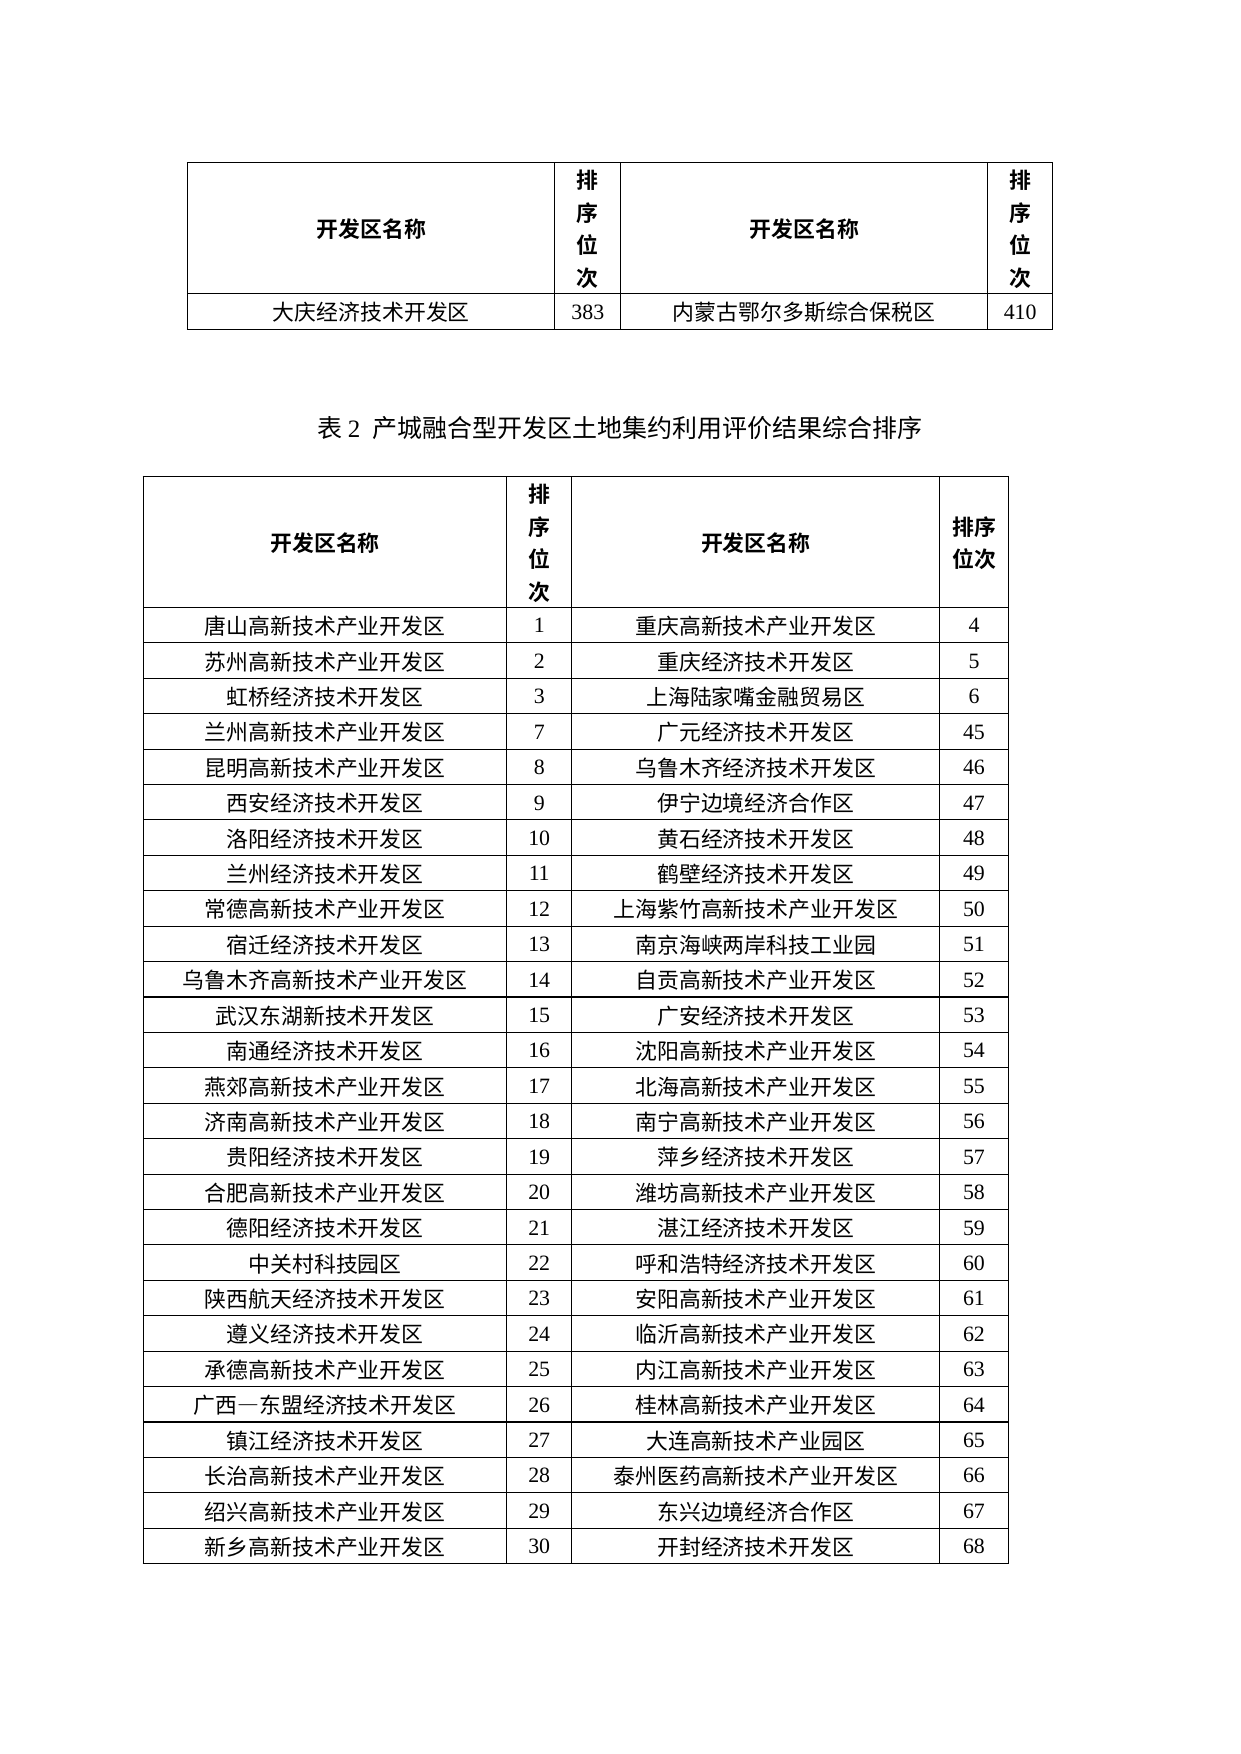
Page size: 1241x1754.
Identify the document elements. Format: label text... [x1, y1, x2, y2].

table_cell 47 [940, 785, 1008, 819]
table_cell 常德高新技术产业开发区 [144, 891, 506, 926]
table_cell 泰州医药高新技术产业开发区 [572, 1458, 939, 1492]
table_cell 宿迁经济技术开发区 [144, 927, 506, 961]
table_cell 23 [507, 1281, 571, 1315]
table_cell 开封经济技术开发区 [572, 1529, 939, 1563]
table_cell 65 [940, 1423, 1008, 1457]
table_cell 潍坊高新技术产业开发区 [572, 1175, 939, 1209]
table_cell 内蒙古鄂尔多斯综合保税区 [621, 294, 987, 328]
table_cell 桂林高新技术产业开发区 [572, 1387, 939, 1421]
table_cell 广安经济技术开发区 [572, 998, 939, 1032]
table_cell 上海紫竹高新技术产业开发区 [572, 891, 939, 926]
table_cell 30 [507, 1529, 571, 1563]
table_cell 北海高新技术产业开发区 [572, 1068, 939, 1103]
table_cell 广元经济技术开发区 [572, 714, 939, 748]
table_cell 2 [507, 643, 571, 678]
table_cell 陕西航天经济技术开发区 [144, 1281, 506, 1315]
table_cell 长治高新技术产业开发区 [144, 1458, 506, 1492]
table_cell 48 [940, 820, 1008, 855]
table_cell 46 [940, 750, 1008, 784]
table_cell 伊宁边境经济合作区 [572, 785, 939, 819]
table_cell 56 [940, 1104, 1008, 1138]
table_cell 德阳经济技术开发区 [144, 1210, 506, 1244]
table_cell 贵阳经济技术开发区 [144, 1139, 506, 1173]
table_cell 19 [507, 1139, 571, 1173]
table_cell 安阳高新技术产业开发区 [572, 1281, 939, 1315]
table_cell 67 [940, 1493, 1008, 1528]
table_cell 8 [507, 750, 571, 784]
table_cell 南京海峡两岸科技工业园 [572, 927, 939, 961]
table_cell 20 [507, 1175, 571, 1209]
table_cell 9 [507, 785, 571, 819]
table_cell 68 [940, 1529, 1008, 1563]
table_cell 60 [940, 1245, 1008, 1280]
table_header 排序 位次 [507, 477, 571, 607]
table_cell 62 [940, 1316, 1008, 1351]
table_cell 承德高新技术产业开发区 [144, 1352, 506, 1386]
table_cell 南通经济技术开发区 [144, 1033, 506, 1067]
table_header 开发区名称 [572, 477, 939, 607]
table_cell 乌鲁木齐经济技术开发区 [572, 750, 939, 784]
table_cell 广西—东盟经济技术开发区 [144, 1387, 506, 1421]
table_cell 合肥高新技术产业开发区 [144, 1175, 506, 1209]
table_cell 自贡高新技术产业开发区 [572, 962, 939, 996]
table_cell 重庆高新技术产业开发区 [572, 608, 939, 642]
table_cell 58 [940, 1175, 1008, 1209]
table_cell 16 [507, 1033, 571, 1067]
table_cell 乌鲁木齐高新技术产业开发区 [144, 962, 506, 996]
table_cell 50 [940, 891, 1008, 926]
table_cell 12 [507, 891, 571, 926]
table_cell 西安经济技术开发区 [144, 785, 506, 819]
table_cell 10 [507, 820, 571, 855]
table_cell 苏州高新技术产业开发区 [144, 643, 506, 678]
table_cell 55 [940, 1068, 1008, 1103]
table_cell 14 [507, 962, 571, 996]
table_cell 3 [507, 679, 571, 713]
table_cell 1 [507, 608, 571, 642]
table_cell 63 [940, 1352, 1008, 1386]
table_cell 53 [940, 998, 1008, 1032]
table_cell 61 [940, 1281, 1008, 1315]
table_cell 萍乡经济技术开发区 [572, 1139, 939, 1173]
table_cell 中关村科技园区 [144, 1245, 506, 1280]
table_cell 湛江经济技术开发区 [572, 1210, 939, 1244]
table_cell 22 [507, 1245, 571, 1280]
table_header 排序位次 [988, 163, 1052, 293]
table_cell 45 [940, 714, 1008, 748]
table_cell 11 [507, 856, 571, 890]
table_cell 燕郊高新技术产业开发区 [144, 1068, 506, 1103]
table_cell 383 [555, 294, 620, 328]
table_cell 新乡高新技术产业开发区 [144, 1529, 506, 1563]
table_cell 昆明高新技术产业开发区 [144, 750, 506, 784]
table_cell 54 [940, 1033, 1008, 1067]
table_cell 武汉东湖新技术开发区 [144, 998, 506, 1032]
table_cell 410 [988, 294, 1052, 328]
table_cell 18 [507, 1104, 571, 1138]
table_cell 66 [940, 1458, 1008, 1492]
table_cell 大连高新技术产业园区 [572, 1423, 939, 1457]
table_cell 17 [507, 1068, 571, 1103]
table_cell 4 [940, 608, 1008, 642]
table_cell 59 [940, 1210, 1008, 1244]
table_cell 大庆经济技术开发区 [188, 294, 554, 328]
table_cell 遵义经济技术开发区 [144, 1316, 506, 1351]
table_cell 上海陆家嘴金融贸易区 [572, 679, 939, 713]
table_cell 27 [507, 1423, 571, 1457]
table_cell 镇江经济技术开发区 [144, 1423, 506, 1457]
table_cell 25 [507, 1352, 571, 1386]
table_cell 15 [507, 998, 571, 1032]
table_cell 虹桥经济技术开发区 [144, 679, 506, 713]
table_header 排序 位次 [940, 477, 1008, 607]
table_cell 洛阳经济技术开发区 [144, 820, 506, 855]
table_cell 21 [507, 1210, 571, 1244]
table_cell 南宁高新技术产业开发区 [572, 1104, 939, 1138]
table_cell 52 [940, 962, 1008, 996]
table_cell 29 [507, 1493, 571, 1528]
table_cell 唐山高新技术产业开发区 [144, 608, 506, 642]
table_cell 黄石经济技术开发区 [572, 820, 939, 855]
table_cell 绍兴高新技术产业开发区 [144, 1493, 506, 1528]
table_cell 24 [507, 1316, 571, 1351]
table_cell 临沂高新技术产业开发区 [572, 1316, 939, 1351]
table_cell 重庆经济技术开发区 [572, 643, 939, 678]
table_cell 内江高新技术产业开发区 [572, 1352, 939, 1386]
table_header 开发区名称 [188, 163, 554, 293]
table_cell 沈阳高新技术产业开发区 [572, 1033, 939, 1067]
text 表2 产城融合型开发区土地集约利用评价结果综合排序 [187, 394, 1053, 459]
table_cell 东兴边境经济合作区 [572, 1493, 939, 1528]
table_cell 呼和浩特经济技术开发区 [572, 1245, 939, 1280]
table_cell 49 [940, 856, 1008, 890]
table_header 开发区名称 [621, 163, 987, 293]
table_cell 5 [940, 643, 1008, 678]
table_cell 13 [507, 927, 571, 961]
table_header 开发区名称 [144, 477, 506, 607]
table_cell 兰州经济技术开发区 [144, 856, 506, 890]
table_cell 兰州高新技术产业开发区 [144, 714, 506, 748]
table_cell 28 [507, 1458, 571, 1492]
table_header 排序位次 [555, 163, 620, 293]
table_cell 26 [507, 1387, 571, 1421]
table_cell 7 [507, 714, 571, 748]
table_cell 鹤壁经济技术开发区 [572, 856, 939, 890]
table_cell 6 [940, 679, 1008, 713]
table_cell 济南高新技术产业开发区 [144, 1104, 506, 1138]
table_cell 64 [940, 1387, 1008, 1421]
table_cell 51 [940, 927, 1008, 961]
table_cell 57 [940, 1139, 1008, 1173]
